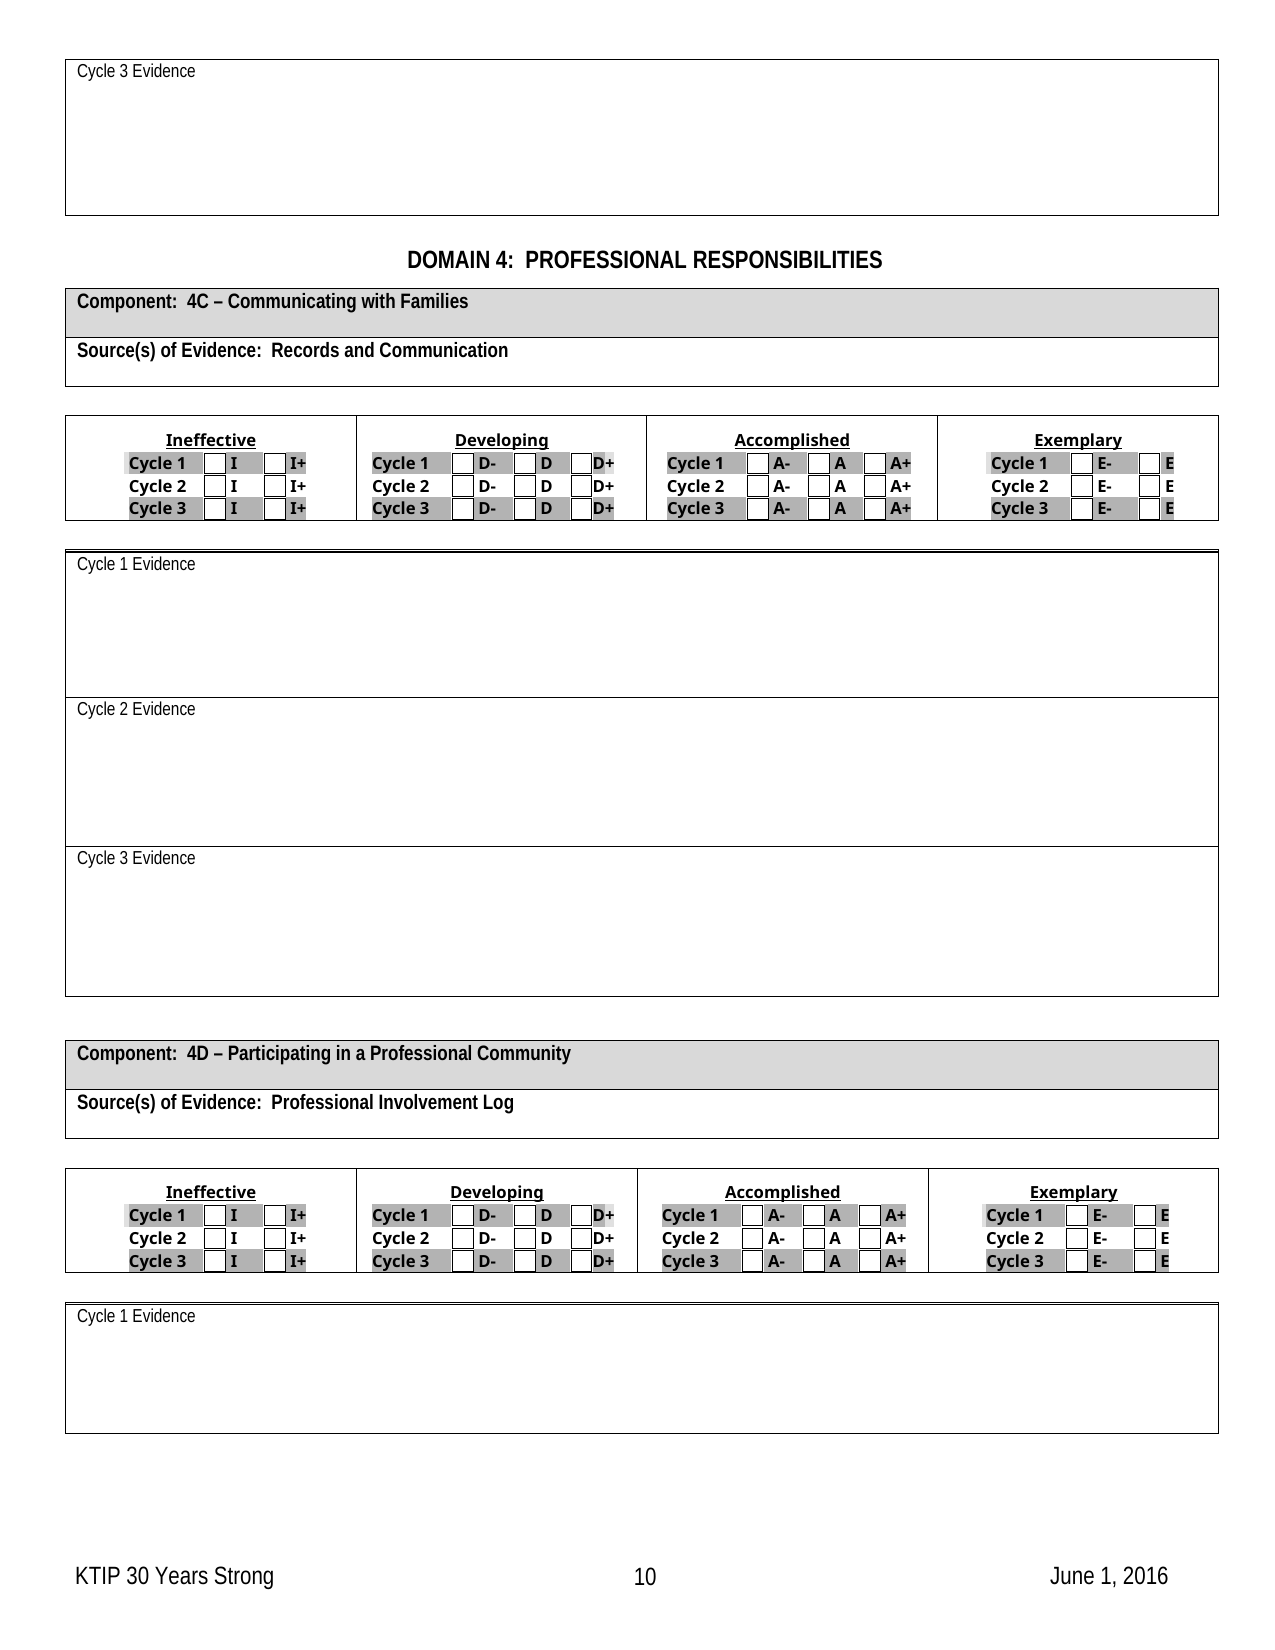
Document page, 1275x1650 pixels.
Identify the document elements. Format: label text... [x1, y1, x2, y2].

table_header Component: 4C – Communicating with Families [66, 289, 1218, 337]
table_header Accomplished Cycle 1 A- A A+ Cycle 2 A- A A+ Cycle 3 A- A A+ [638, 1169, 928, 1272]
table_header Developing Cycle 1 D- D D+ Cycle 2 D- D D+ Cycle 3 D- D D+ [357, 1169, 637, 1272]
table_header Accomplished Cycle 1 A- A A+ Cycle 2 A- A A+ Cycle 3 A- A A+ [647, 416, 937, 520]
table_header Exemplary Cycle 1 E- E Cycle 2 E- E Cycle 3 E- E [929, 1169, 1218, 1272]
table_header Cycle 1 Evidence [66, 553, 1218, 697]
table_header Exemplary Cycle 1 E- E Cycle 2 E- E Cycle 3 E- E [938, 416, 1218, 520]
table_cell Source(s) of Evidence: Professional Involvement Log [66, 1090, 1218, 1138]
table_header Component: 4D – Participating in a Professional Community [66, 1041, 1218, 1089]
table_header Cycle 1 Evidence [66, 1305, 1218, 1433]
table_cell Cycle 2 Evidence [66, 698, 1218, 846]
table_cell Cycle 3 Evidence [66, 847, 1218, 996]
table_header Ineffective Cycle 1 I I+ Cycle 2 I I+ Cycle 3 I I+ [66, 1169, 356, 1272]
table_header Ineffective Cycle 1 I I+ Cycle 2 I I+ Cycle 3 I I+ [66, 416, 356, 520]
table_header Developing Cycle 1 D- D D+ Cycle 2 D- D D+ Cycle 3 D- D D+ [357, 416, 646, 520]
text DOMAIN 4: PROFESSIONAL RESPONSIBILITIES [75, 245, 1215, 273]
table_cell Source(s) of Evidence: Records and Communication [66, 338, 1218, 386]
table_cell Cycle 3 Evidence [66, 60, 1218, 215]
